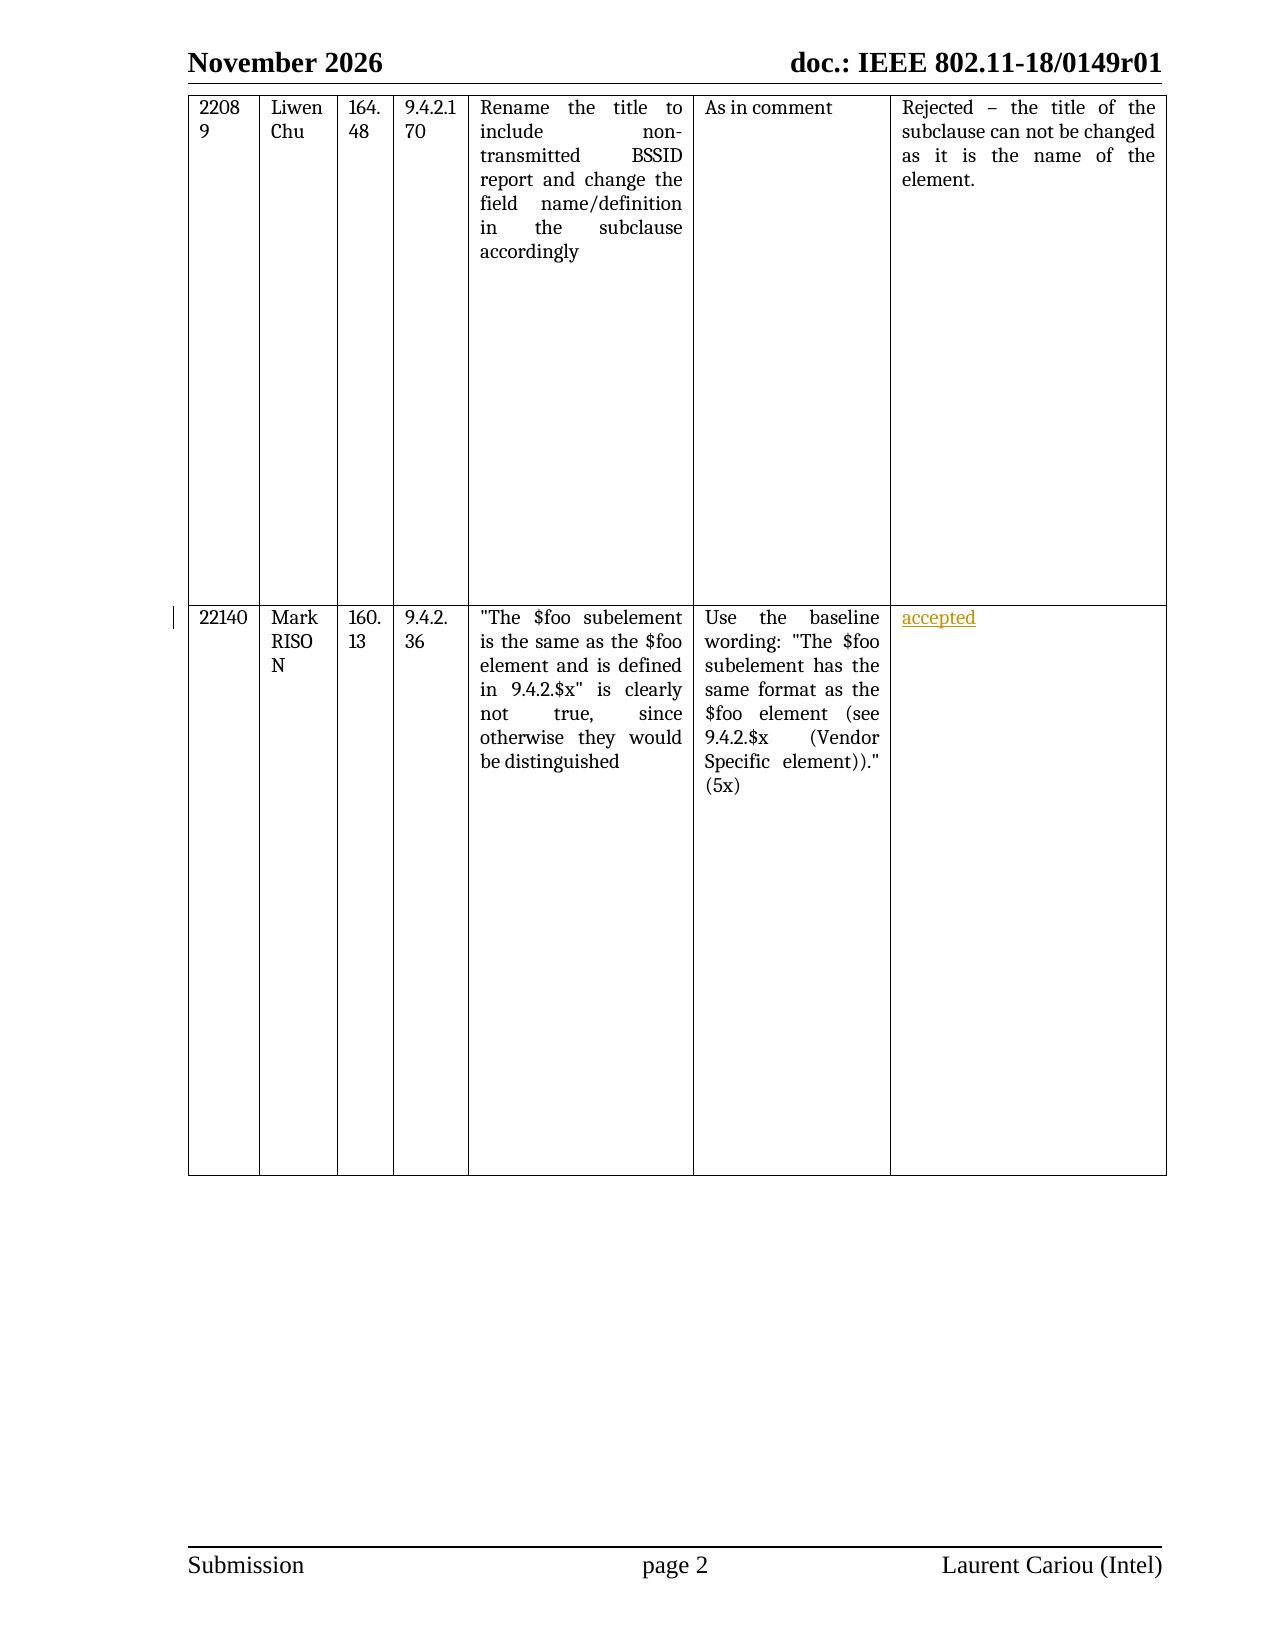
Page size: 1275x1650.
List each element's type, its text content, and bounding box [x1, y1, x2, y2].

table_cell Liwen Chu [260, 96, 337, 604]
table_cell 9.4.2.36 [394, 606, 468, 1174]
table_cell 22089 [189, 96, 259, 604]
table_cell Mark RISON [260, 606, 337, 1174]
table_cell Rename the title to include non-transmitted BSSID report and change the field name/definition in the subclause accordingly [469, 96, 693, 604]
table_cell 9.4.2.170 [394, 96, 468, 604]
table_cell 160.13 [338, 606, 393, 1174]
table_cell Use the baseline wording: "The $foo subelement has the same format as the $foo element (see 9.4.2.$x (Vendor Specific element))." (5x) [694, 606, 890, 1174]
table_cell [891, 606, 1166, 1174]
table_cell 164.48 [338, 96, 393, 604]
table_cell Rejected – the title of the subclause can not be changed as it is the name of the element. [891, 96, 1166, 604]
table_cell 22140 [189, 606, 259, 1174]
table_cell "The $foo subelement is the same as the $foo element and is defined in 9.4.2.$x" is clearly not true, since otherwise they would be distinguished [469, 606, 693, 1174]
table_cell As in comment [694, 96, 890, 604]
